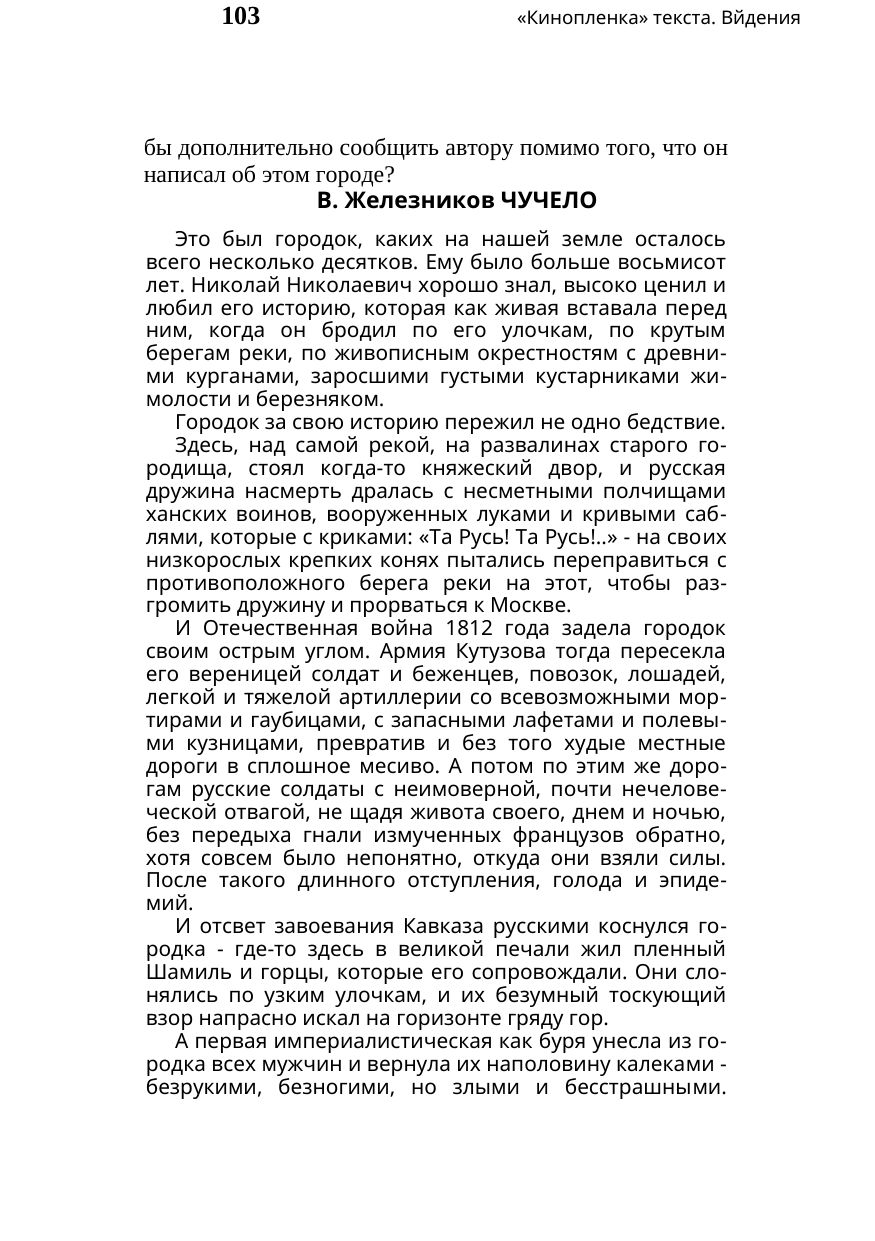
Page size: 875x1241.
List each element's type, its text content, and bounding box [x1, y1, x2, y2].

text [143, 133, 729, 188]
text Городок за свою историю пережил не одно бедствие. [146, 411, 727, 434]
text Это был городок, каких на нашей земле осталось всего несколько десятков. Ему было больше восьмисот лет. Николай Николаевич хорошо знал, высоко ценил и любил его историю, которая как живая вставала перед ним, когда он бродил по его улочкам, по крутым берегам реки, по живописным окрестностям с древними курганами, заросшими густыми кустарниками жимолости и березняком. [146, 228, 727, 411]
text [146, 1030, 727, 1099]
text И отсвет завоевания Кавказа русскими коснулся городка - где-то здесь в великой печали жил пленный Шамиль и горцы, которые его сопровождали. Они слонялись по узким улочкам, и их безумный тоскующий взор напрасно искал на горизонте гряду гор. [146, 915, 727, 1030]
text Здесь, над самой рекой, на развалинах старого городища, стоял когда-то княжеский двор, и русская дружина насмерть дралась с несметными полчищами ханских воинов, вооруженных луками и кривыми саблями, которые с криками: «Та Русь! Та Русь!..» - на своих низкорослых крепких конях пытались переправиться с противоположного берега реки на этот, чтобы разгромить дружину и прорваться к Москве. [146, 434, 727, 617]
text В. Железников ЧУЧЕЛО [164, 188, 749, 213]
text И Отечественная война 1812 года задела городок своим острым углом. Армия Кутузова тогда пересекла его вереницей солдат и беженцев, повозок, лошадей, легкой и тяжелой артиллерии со всевозможными мортирами и гаубицами, с запасными лафетами и полевыми кузницами, превратив и без того худые местные дороги в сплошное месиво. А потом по этим же дорогам русские солдаты с неимоверной, почти нечеловеческой отвагой, не щадя живота своего, днем и ночью, без передыха гнали измученных французов обратно, хотя совсем было непонятно, откуда они взяли силы. После такого длинного отступления, голода и эпидемий. [146, 617, 727, 915]
